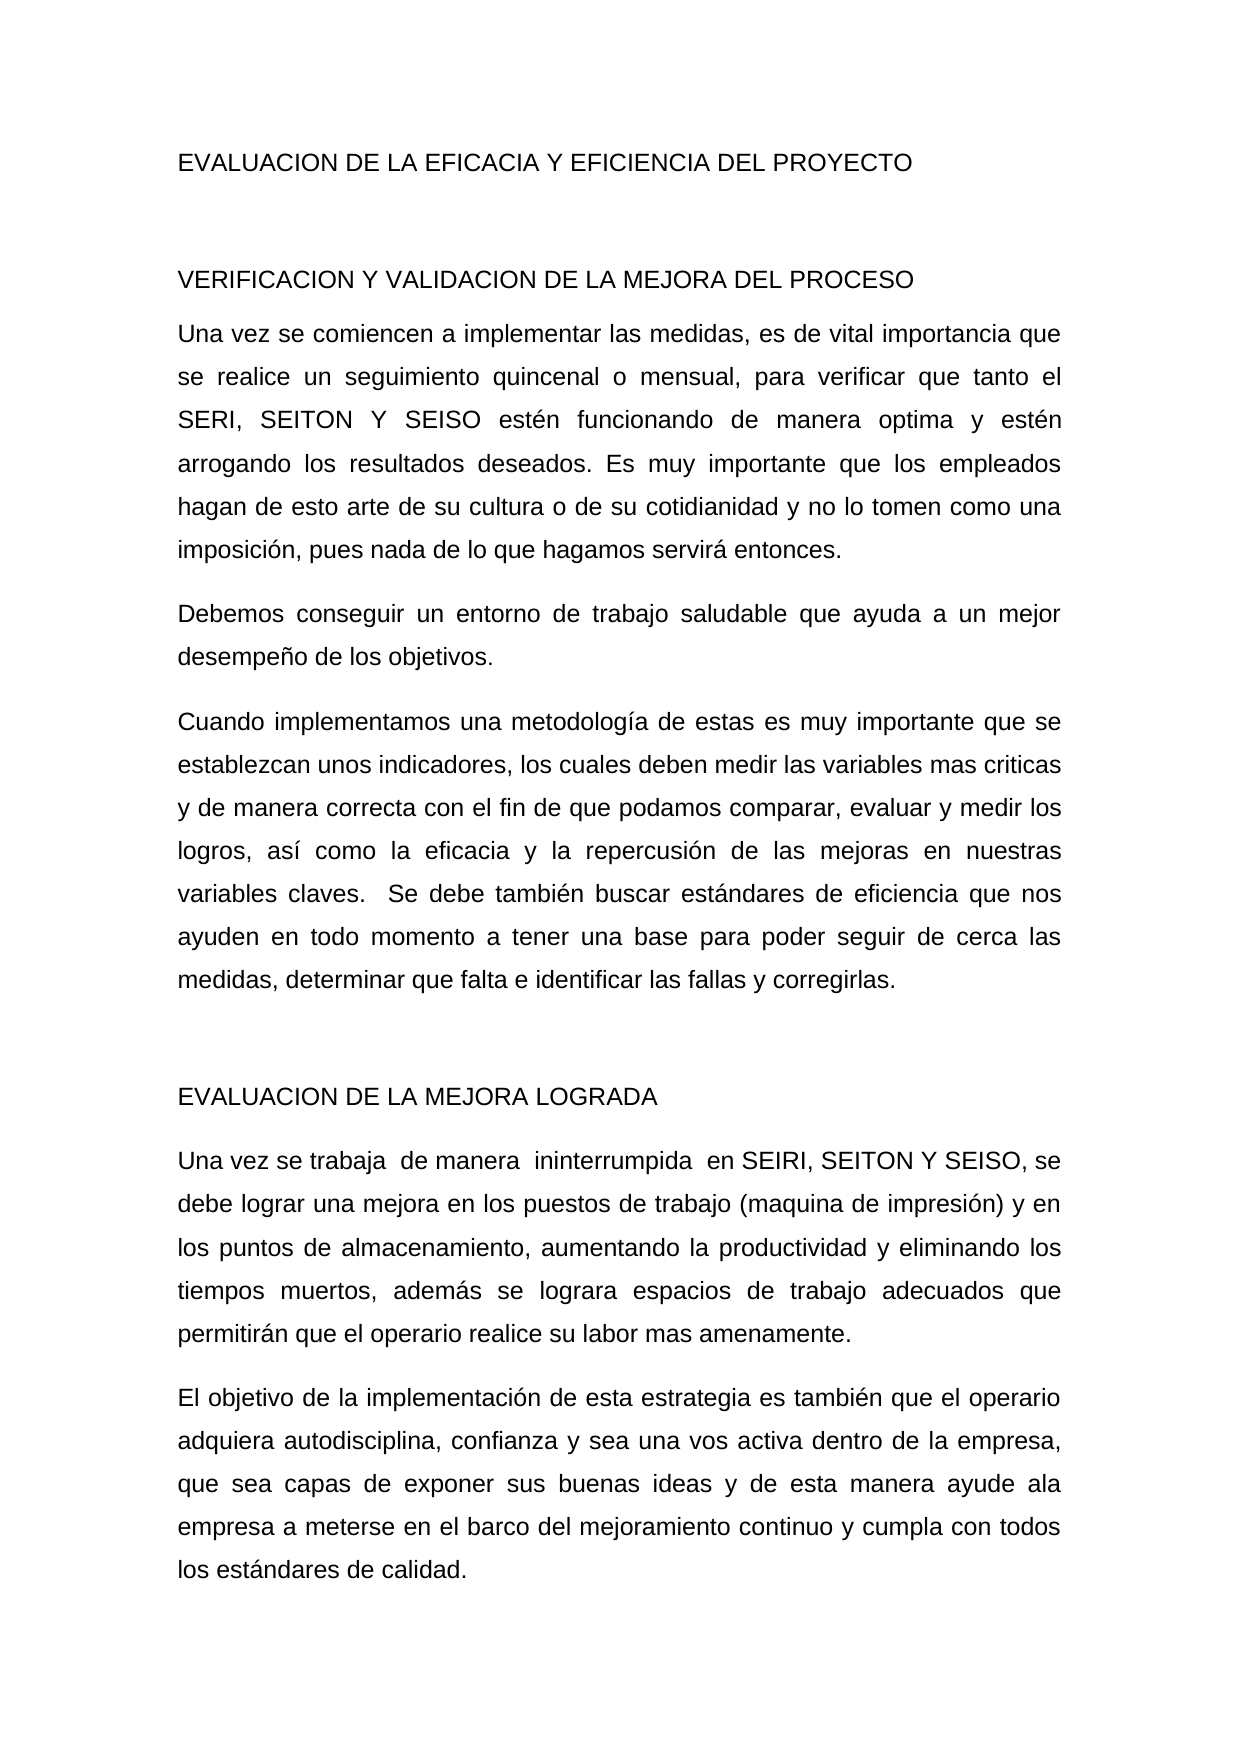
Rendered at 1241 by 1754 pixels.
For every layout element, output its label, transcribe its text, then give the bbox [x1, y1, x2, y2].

text Una vez se trabaja de manera ininterrumpida en SEIRI, SEITON Y SEISO, se debe lograr una mejora en los puestos de trabajo (maquina de impresión) y en los puntos de almacenamiento, aumentando la productividad y eliminando los tiempos muertos, además se lograra espacios de trabajo adecuados que permitirán que el operario realice su labor mas amenamente. [177, 1146, 1063, 1347]
text EVALUACION DE LA EFICACIA Y EFICIENCIA DEL PROYECTO [177, 148, 1063, 176]
text Cuando implementamos una metodología de estas es muy importante que se establezcan unos indicadores, los cuales deben medir las variables mas criticas y de manera correcta con el fin de que podamos comparar, evaluar y medir los logros, así como la eficacia y la repercusión de las mejoras en nuestras variables claves. Se debe también buscar estándares de eficiencia que nos ayuden en todo momento a tener una base para poder seguir de cerca las medidas, determinar que falta e identificar las fallas y corregirlas. [177, 707, 1063, 994]
text VERIFICACION Y VALIDACION DE LA MEJORA DEL PROCESO [177, 265, 1063, 294]
text El objetivo de la implementación de esta estrategia es también que el operario adquiera autodisciplina, confianza y sea una vos activa dentro de la empresa, que sea capas de exponer sus buenas ideas y de esta manera ayude ala empresa a meterse en el barco del mejoramiento continuo y cumpla con todos los estándares de calidad. [177, 1383, 1063, 1584]
text Debemos conseguir un entorno de trabajo saludable que ayuda a un mejor desempeño de los objetivos. [177, 599, 1063, 671]
text EVALUACION DE LA MEJORA LOGRADA [177, 1082, 1063, 1111]
text Una vez se comiencen a implementar las medidas, es de vital importancia que se realice un seguimiento quincenal o mensual, para verificar que tanto el SERI, SEITON Y SEISO estén funcionando de manera optima y estén arrogando los resultados deseados. Es muy importante que los empleados hagan de esto arte de su cultura o de su cotidianidad y no lo tomen como una imposición, pues nada de lo que hagamos servirá entonces. [177, 319, 1063, 564]
